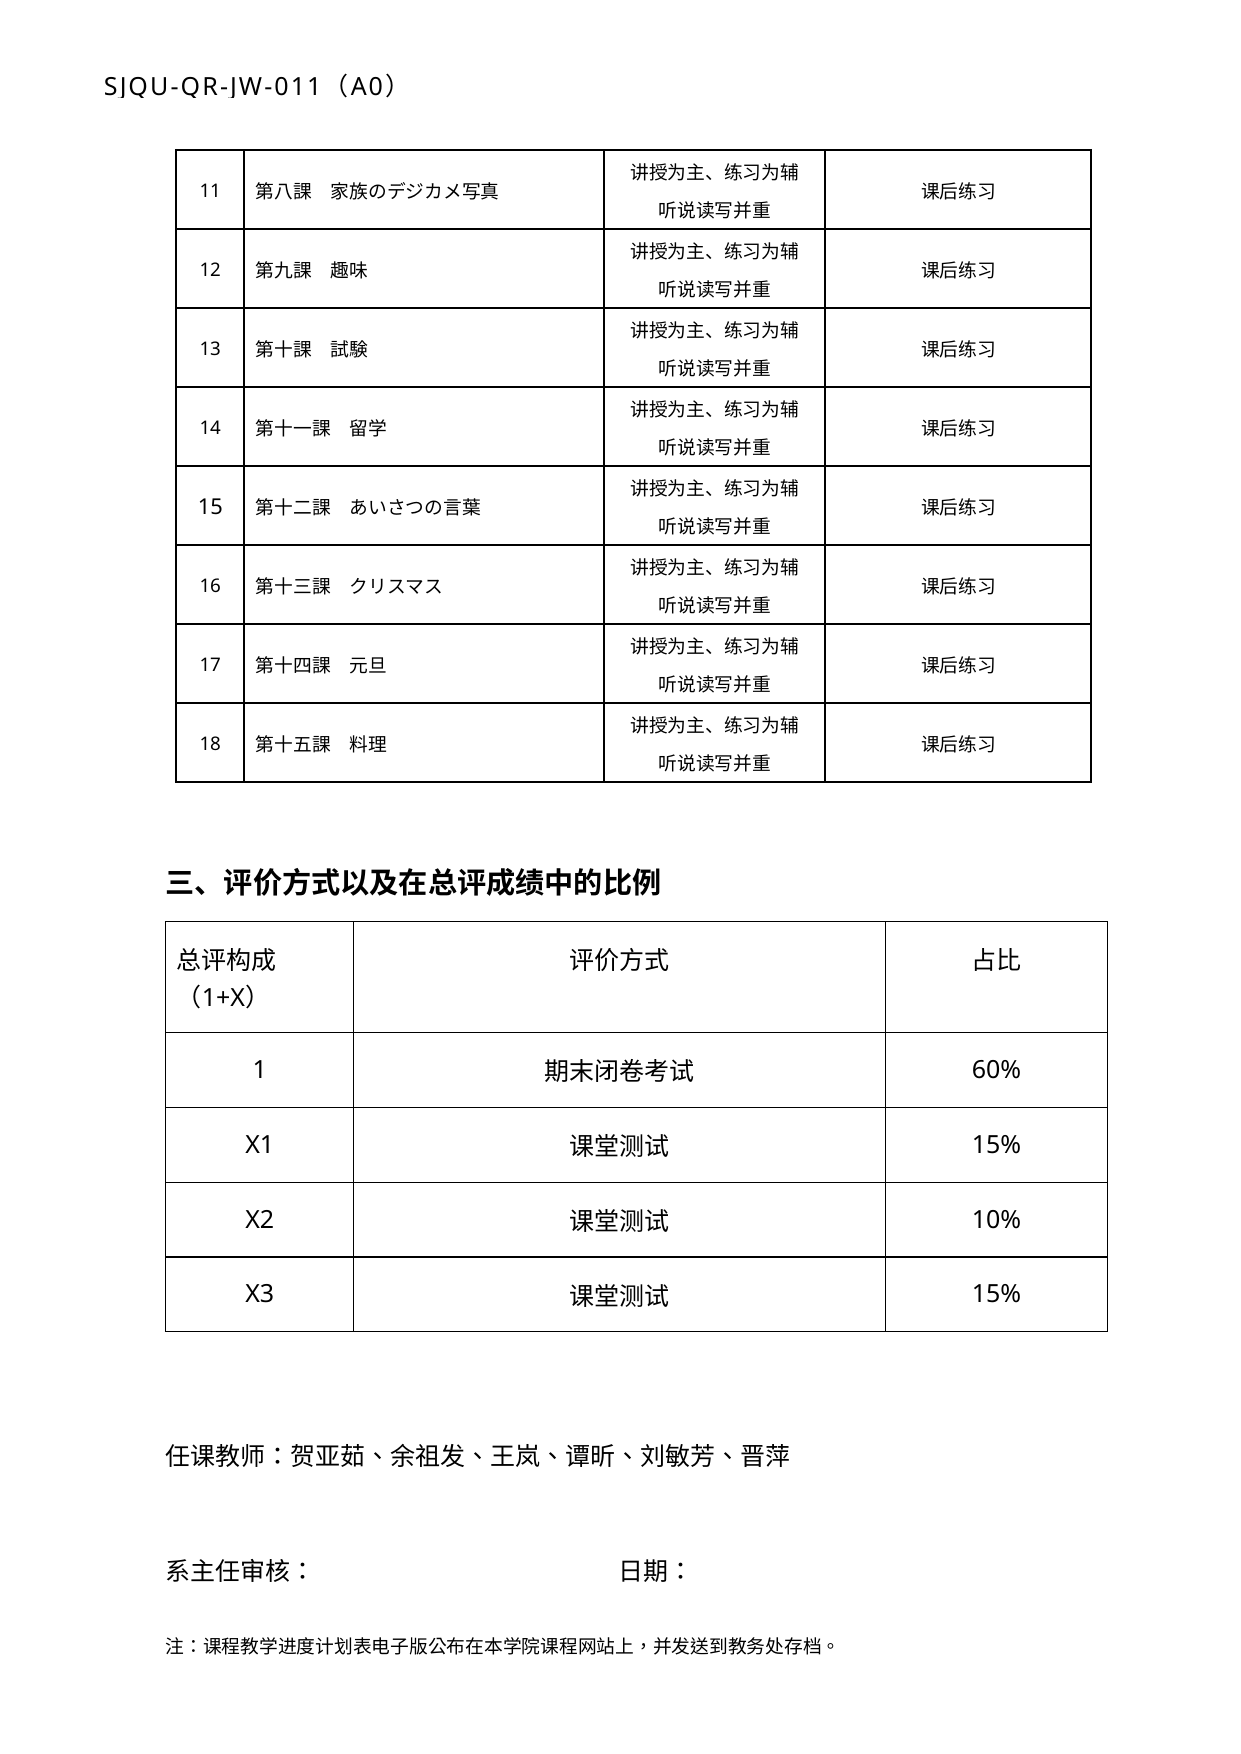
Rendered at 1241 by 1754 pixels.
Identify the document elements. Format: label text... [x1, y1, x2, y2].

table_cell 18 [177, 704, 243, 781]
table_cell 课后练习 [826, 546, 1090, 623]
table_cell 课堂测试 [354, 1183, 885, 1256]
table_cell 讲授为主、练习为辅 听说读写并重 [605, 546, 824, 623]
table_cell 12 [177, 230, 243, 307]
table_cell 课堂测试 [354, 1108, 885, 1182]
table_header 评价方式 [354, 922, 885, 1032]
table_cell 课后练习 [826, 151, 1090, 228]
table_cell 第九課 趣味 [245, 230, 603, 307]
table_cell 讲授为主、练习为辅 听说读写并重 [605, 704, 824, 781]
table_cell 15% [886, 1258, 1107, 1331]
table_cell 第十四課 元旦 [245, 625, 603, 702]
table_cell 课后练习 [826, 388, 1090, 465]
table_cell 第十課 試験 [245, 309, 603, 386]
table_cell 14 [177, 388, 243, 465]
table_cell 讲授为主、练习为辅 听说读写并重 [605, 309, 824, 386]
table_cell 课后练习 [826, 704, 1090, 781]
table_cell 1 [166, 1033, 353, 1107]
text 系主任审核： 日期： [165, 1517, 1087, 1592]
table_cell 第十三課 クリスマス [245, 546, 603, 623]
table_header 总评构成（1+X） [166, 922, 353, 1032]
table_cell 60% [886, 1033, 1107, 1107]
table_cell 课后练习 [826, 625, 1090, 702]
text 三、评价方式以及在总评成绩中的比例 [165, 860, 1087, 902]
table_cell 15% [886, 1108, 1107, 1182]
table_cell 讲授为主、练习为辅 听说读写并重 [605, 467, 824, 544]
table_cell 课后练习 [826, 309, 1090, 386]
table_cell 讲授为主、练习为辅 听说读写并重 [605, 625, 824, 702]
table_cell X3 [166, 1258, 353, 1331]
table_header 占比 [886, 922, 1107, 1032]
table_cell X2 [166, 1183, 353, 1256]
table_cell 讲授为主、练习为辅 听说读写并重 [605, 230, 824, 307]
table_cell 第八課 家族のデジカメ写真 [245, 151, 603, 228]
text 任课教师：贺亚茹、余祖发、王岚、谭昕、刘敏芳、晋萍 [165, 1402, 1087, 1477]
table_cell 期末闭卷考试 [354, 1033, 885, 1107]
table_cell 17 [177, 625, 243, 702]
table_cell 课后练习 [826, 467, 1090, 544]
table_cell 课堂测试 [354, 1258, 885, 1331]
table_cell 15 [177, 467, 243, 544]
table_cell 课后练习 [826, 230, 1090, 307]
table_cell 讲授为主、练习为辅 听说读写并重 [605, 151, 824, 228]
table_cell 第十五課 料理 [245, 704, 603, 781]
table_cell 11 [177, 151, 243, 228]
table_cell 10% [886, 1183, 1107, 1256]
table_cell 16 [177, 546, 243, 623]
table_cell 13 [177, 309, 243, 386]
table_cell 第十一課 留学 [245, 388, 603, 465]
table_cell 讲授为主、练习为辅 听说读写并重 [605, 388, 824, 465]
table_cell X1 [166, 1108, 353, 1182]
table_cell 第十二課 あいさつの言葉 [245, 467, 603, 544]
